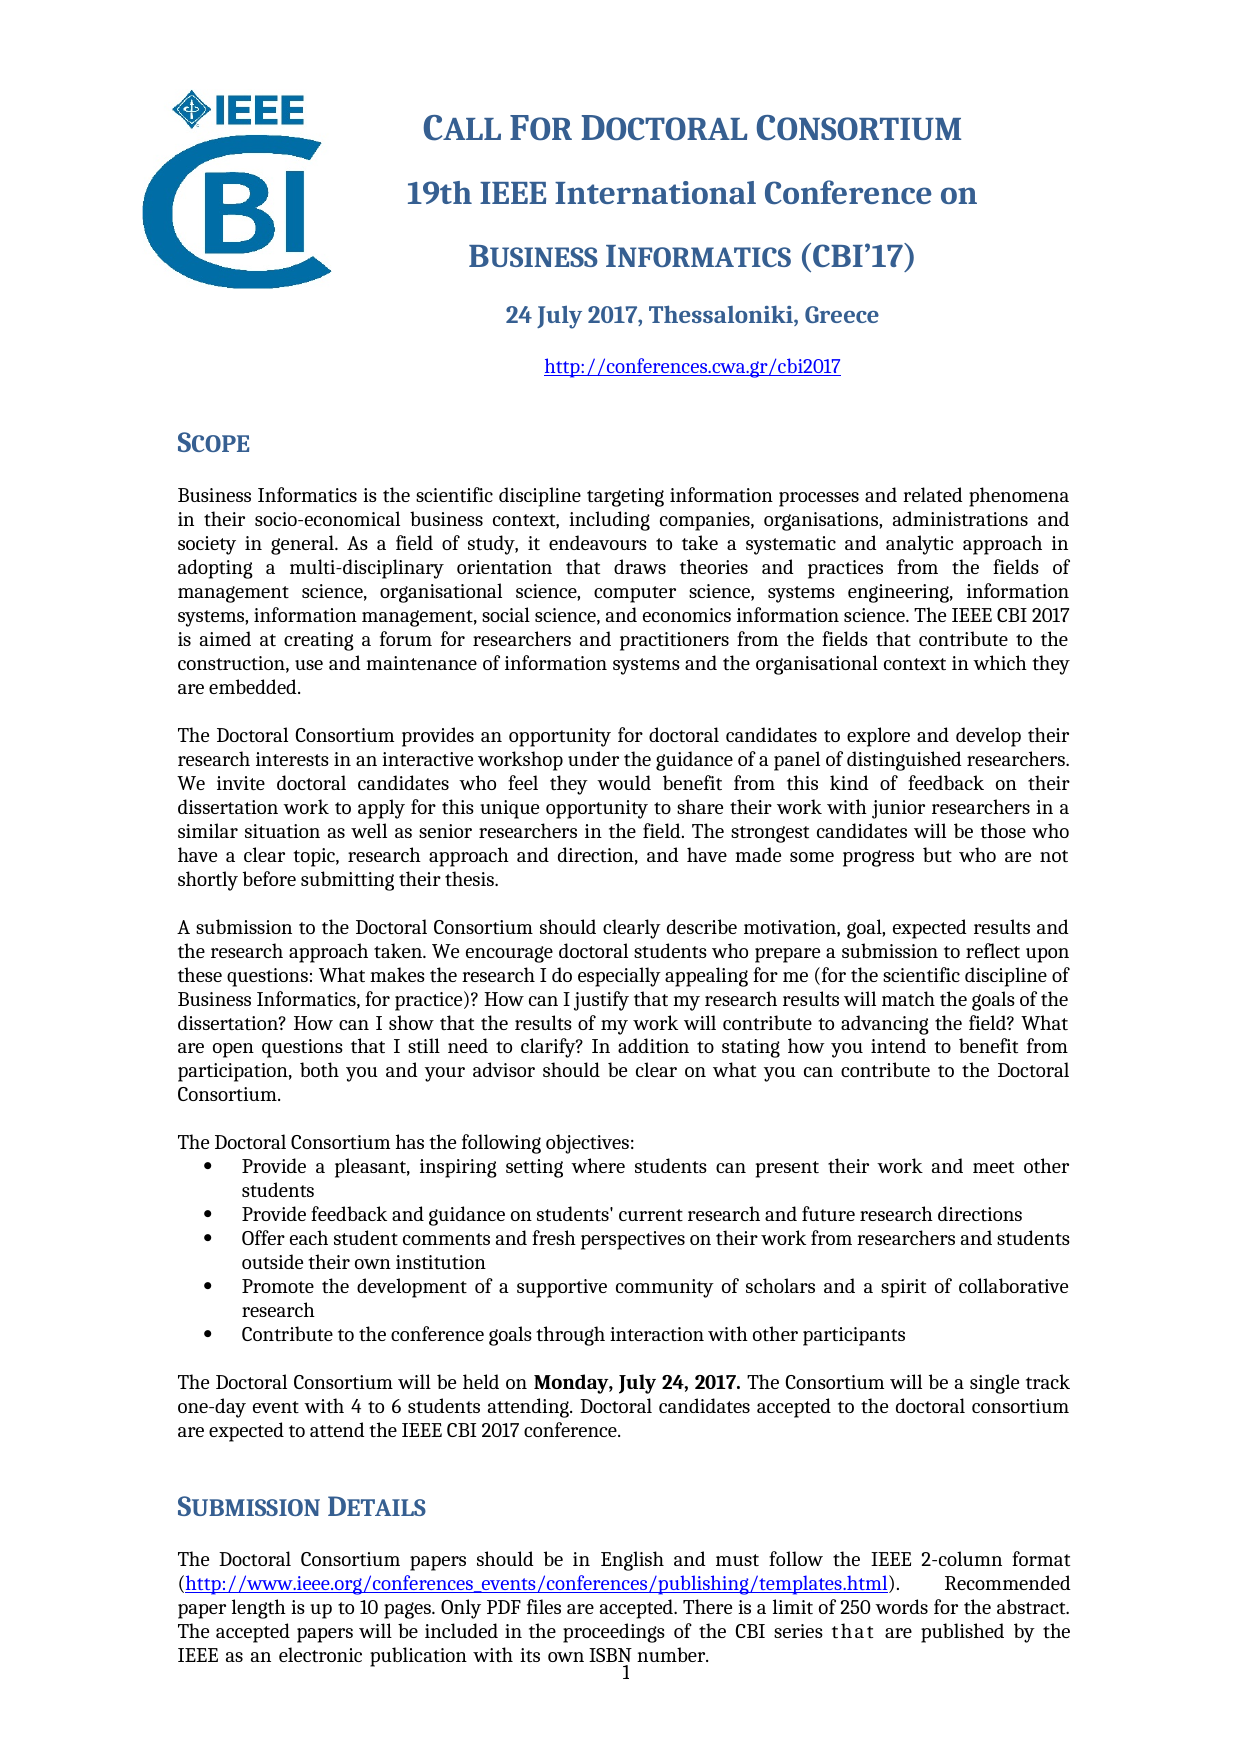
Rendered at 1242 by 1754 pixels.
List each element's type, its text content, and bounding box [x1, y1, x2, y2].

text The Doctoral Consortium provides an opportunity for doctoral candidates to explore and develop their research interests in an interactive workshop under the guidance of a panel of distinguished researchers. We invite doctoral candidates who feel they would benefit from this kind of feedback on their dissertation work to apply for this unique opportunity to share their work with junior researchers in a similar situation as well as senior researchers in the field. The strongest candidates will be those who have a clear topic, research approach and direction, and have made some progress but who are not shortly before submitting their thesis. [177, 724, 1071, 891]
picture [142, 89, 332, 289]
text The Doctoral Consortium will be held on Monday, July 24, 2017. The Consortium will be a single track one-day event with 4 to 6 students attending. Doctoral candidates accepted to the doctoral consortium are expected to attend the IEEE CBI 2017 conference. [177, 1371, 1071, 1442]
text A submission to the Doctoral Consortium should clearly describe motivation, goal, expected results and the research approach taken. We encourage doctoral students who prepare a submission to reflect upon these questions: What makes the research I do especially appealing for me (for the scientific discipline of Business Informatics, for practice)? How can I justify that my research results will match the goals of the dissertation? How can I show that the results of my work will contribute to advancing the field? What are open questions that I still need to clarify? In addition to stating how you intend to benefit from participation, both you and your advisor should be clear on what you can contribute to the Doctoral Consortium. [177, 915, 1071, 1107]
text Business Informatics is the scientific discipline targeting information processes and related phenomena in their socio-economical business context, including companies, organisations, administrations and society in general. As a field of study, it endeavours to take a systematic and analytic approach in adopting a multi-disciplinary orientation that draws theories and practices from the fields of management science, organisational science, computer science, systems engineering, information systems, information management, social science, and economics information science. The IEEE CBI 2017 is aimed at creating a forum for researchers and practitioners from the fields that contribute to the construction, use and maintenance of information systems and the organisational context in which they are embedded. [177, 484, 1071, 700]
list Offer each student comments and fresh perspectives on their work from researchers and students outside their own institution [204, 1227, 1071, 1275]
subtitle http://conferences.cwa.gr/cbi2017 [314, 355, 1071, 379]
subtitle SCOPE [177, 427, 1071, 460]
text The Doctoral Consortium papers should be in English and must follow the IEEE 2-column format (http://www.ieee.org/conferences_events/conferences/publishing/templates.html). Recommended paper length is up to 10 pages. Only PDF files are accepted. There is a limit of 250 words for the abstract. The accepted papers will be included in the proceedings of the CBI series that are published by the IEEE as an electronic publication with its own ISBN number. [177, 1548, 1071, 1668]
subtitle SUBMISSION DETAILS [177, 1490, 1071, 1524]
list Provide a pleasant, inspiring setting where students can present their work and meet other students [204, 1155, 1071, 1203]
picture [142, 220, 232, 289]
list Contribute to the conference goals through interaction with other participants [204, 1323, 1071, 1347]
list Provide feedback and guidance on students' current research and future research directions [204, 1203, 1071, 1227]
subtitle 24 July 2017, Thessaloniki, Greece [314, 301, 1071, 330]
subtitle 19th IEEE International Conference on [332, 174, 1071, 213]
list Promote the development of a supportive community of scholars and a spirit of collaborative research [204, 1275, 1071, 1323]
subtitle BUSINESS INFORMATICS (CBI’17) [332, 238, 1071, 276]
text The Doctoral Consortium has the following objectives: [177, 1131, 1071, 1155]
subtitle CALL FOR DOCTORAL CONSORTIUM [332, 106, 1071, 149]
